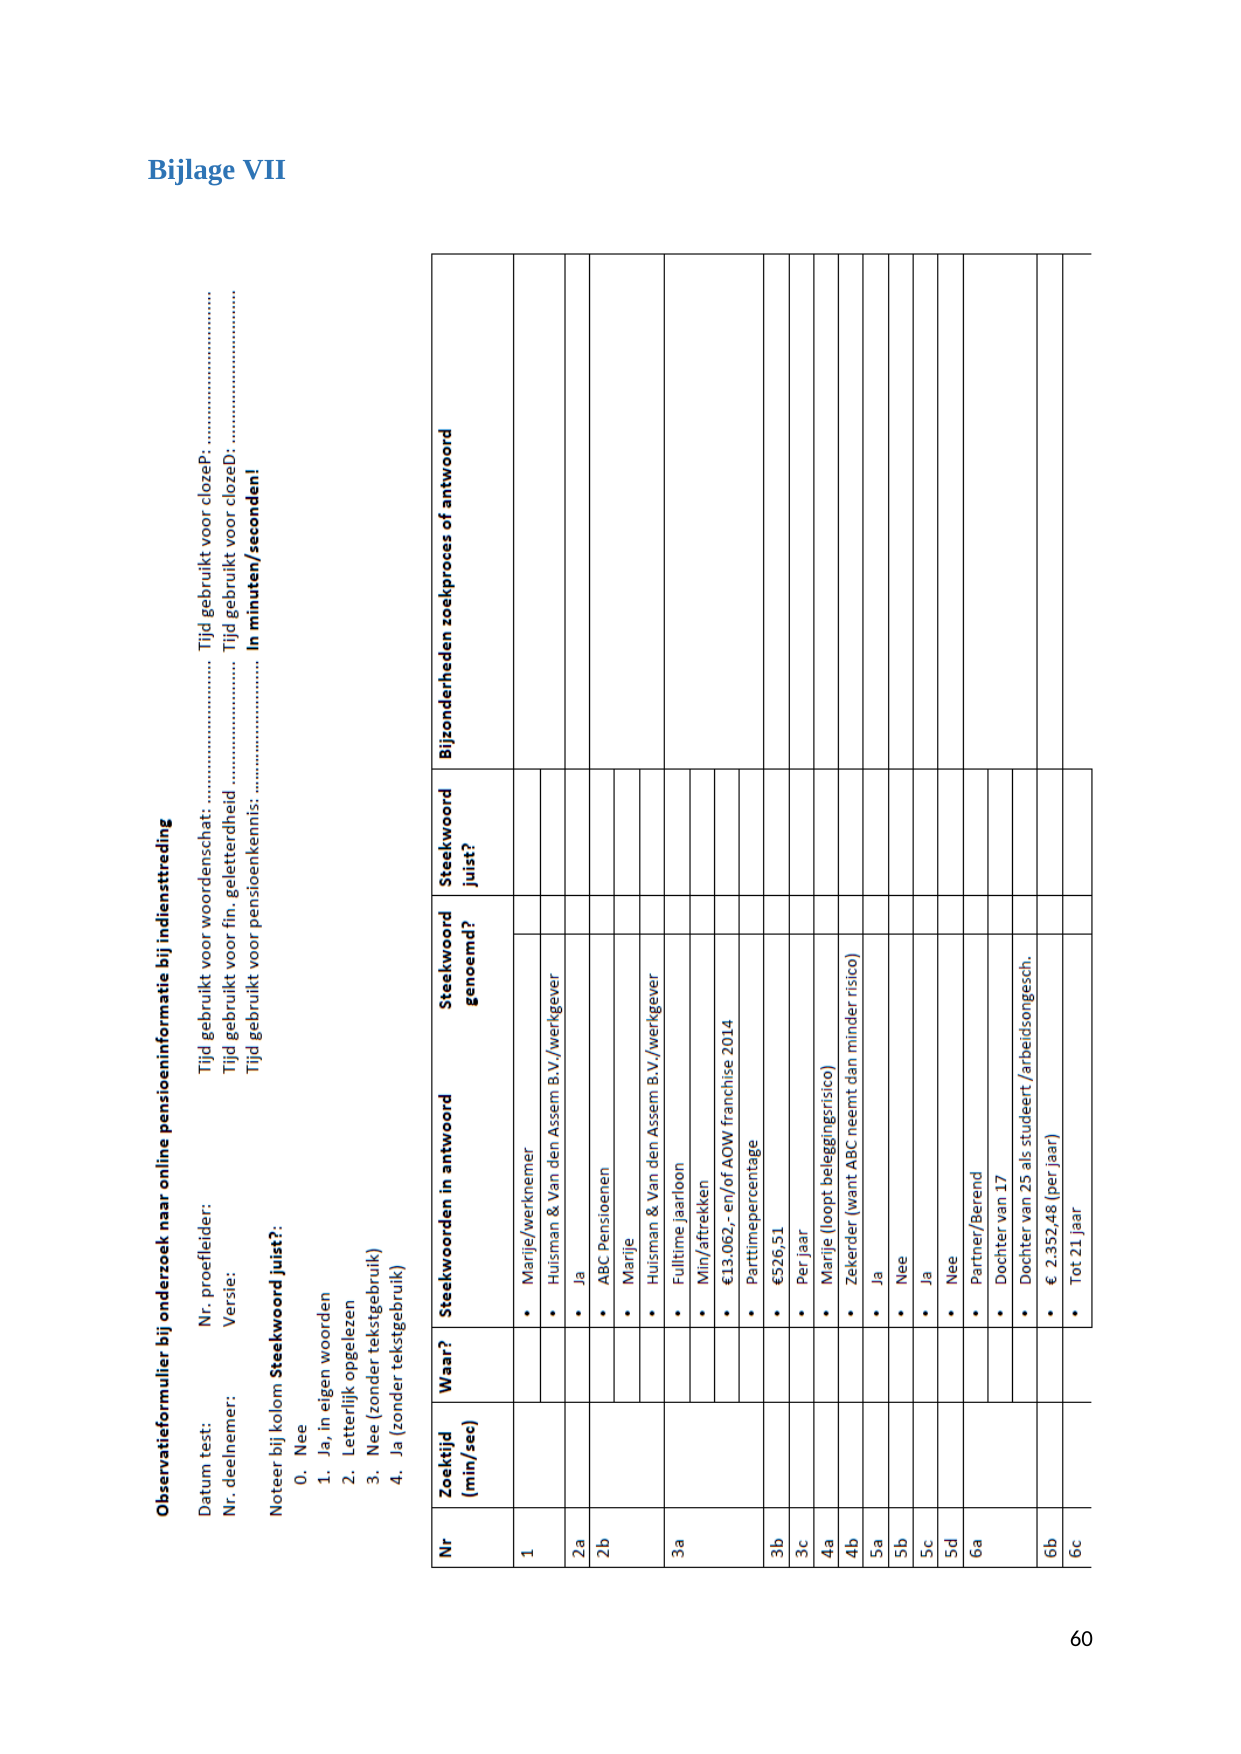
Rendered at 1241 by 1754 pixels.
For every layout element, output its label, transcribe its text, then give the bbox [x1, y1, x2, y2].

picture [97, 202, 1133, 1599]
subtitle Bijlage VII [148, 152, 1093, 185]
